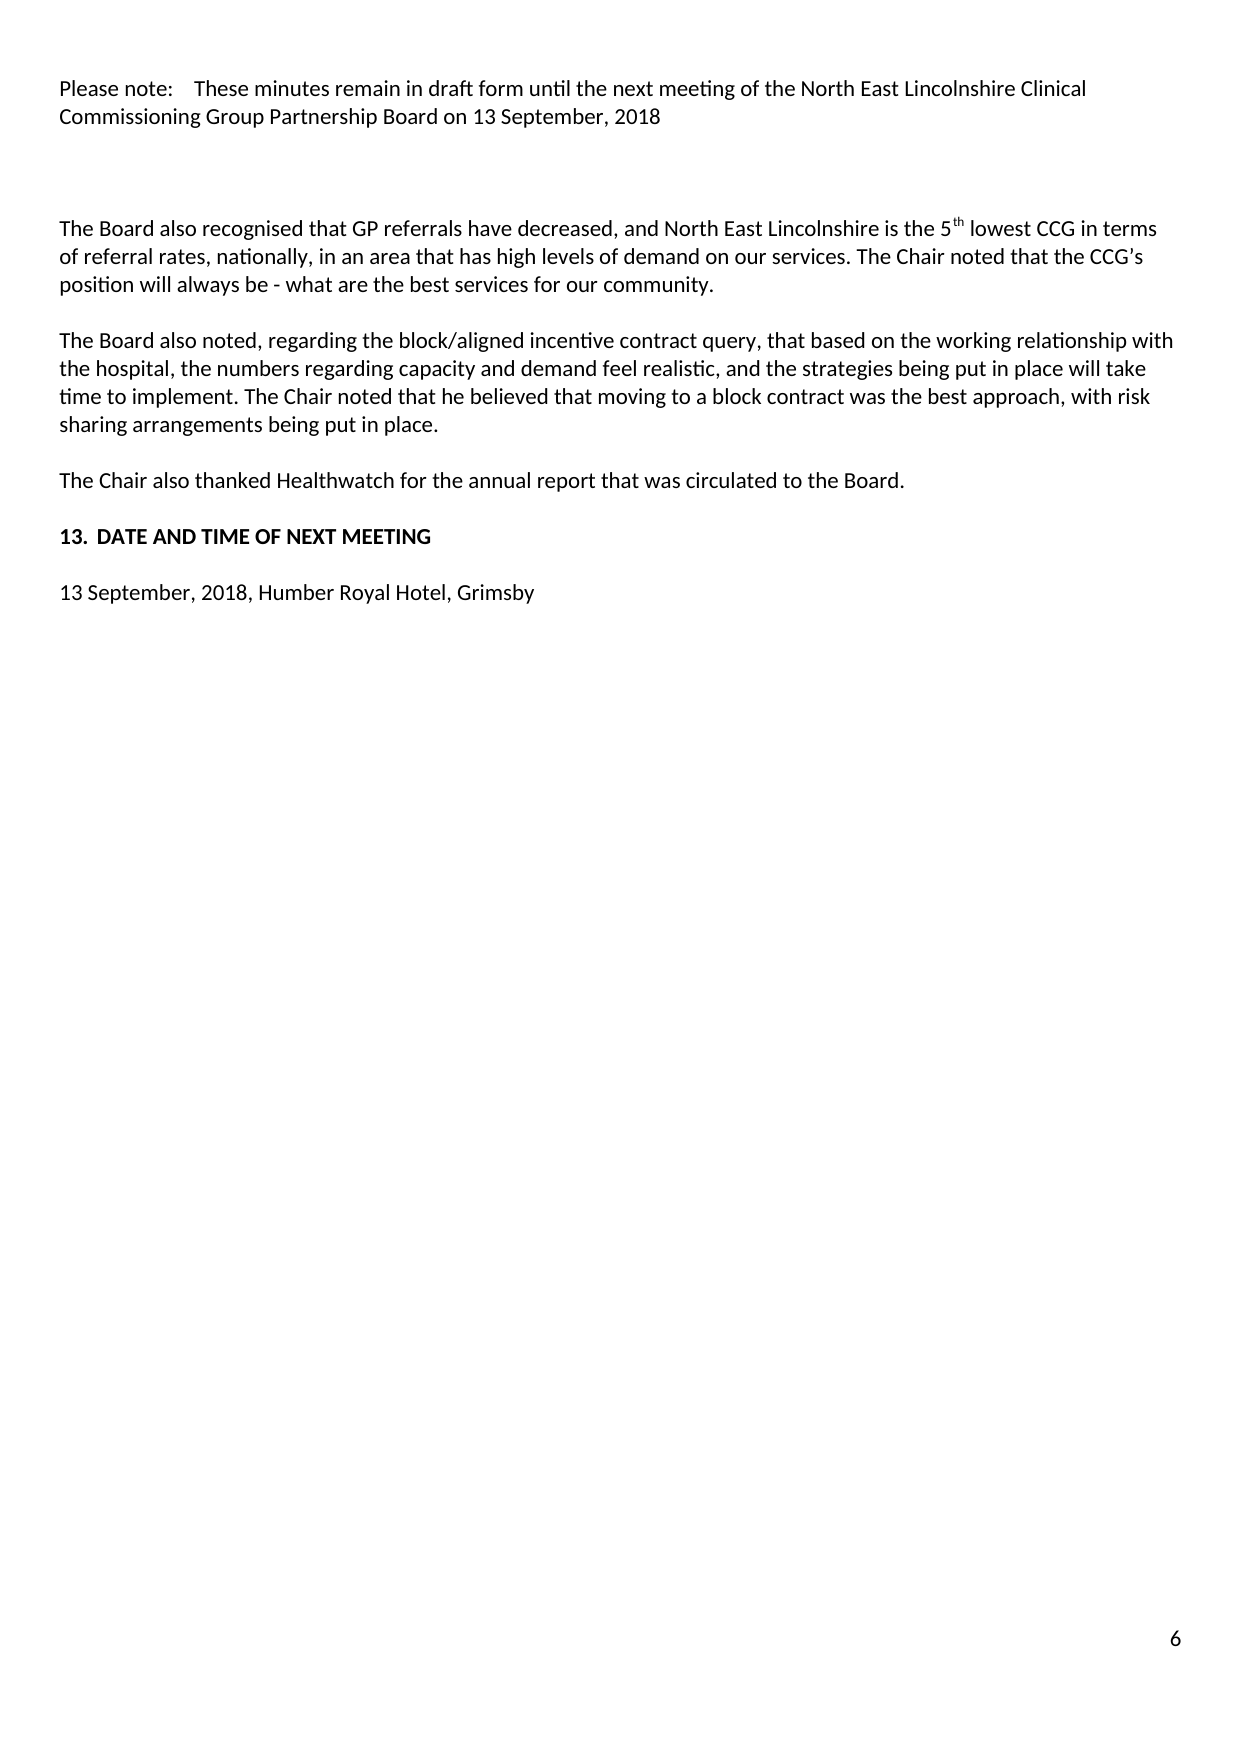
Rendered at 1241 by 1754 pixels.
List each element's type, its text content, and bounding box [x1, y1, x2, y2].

text The Board also recognised that GP referrals have decreased, and North East Lincolnshire is the 5th lowest CCG in terms of referral rates, nationally, in an area that has high levels of demand on our services. The Chair noted that the CCG’s position will always be - what are the best services for our community. [59, 214, 1181, 298]
list DATE AND TIME OF NEXT MEETING [59, 522, 1181, 550]
list 13 September, 2018, Humber Royal Hotel, Grimsby [59, 578, 1181, 606]
text The Board also noted, regarding the block/aligned incentive contract query, that based on the working relationship with the hospital, the numbers regarding capacity and demand feel realistic, and the strategies being put in place will take time to implement. The Chair noted that he believed that moving to a block contract was the best approach, with risk sharing arrangements being put in place. [59, 326, 1181, 438]
text The Chair also thanked Healthwatch for the annual report that was circulated to the Board. [59, 466, 1181, 494]
